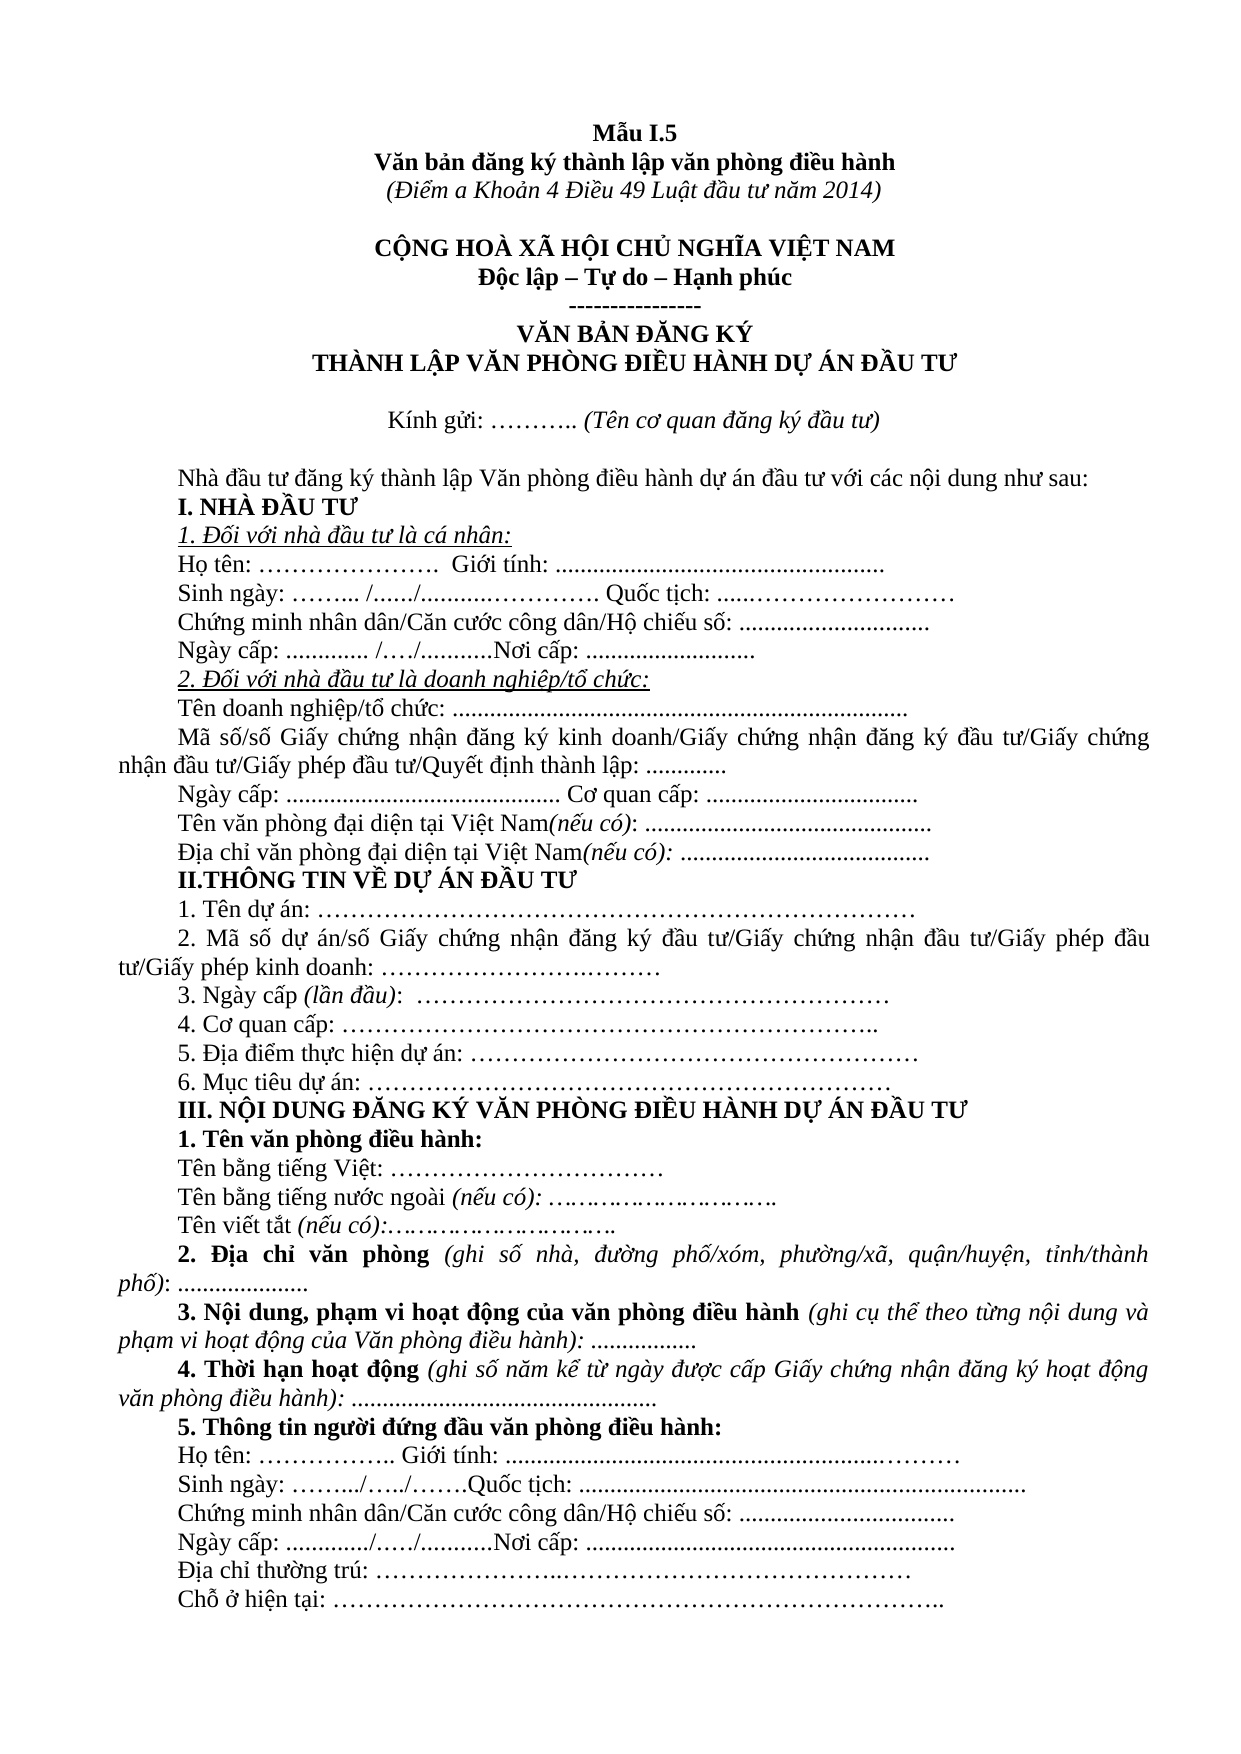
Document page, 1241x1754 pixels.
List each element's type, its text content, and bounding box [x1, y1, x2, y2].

text Tên bằng tiếng Việt: …………………………… [118, 1153, 1152, 1182]
text Tên văn phòng đại diện tại Việt Nam(nếu có): .............................................. [118, 808, 1152, 837]
text 3. Nội dung, phạm vi hoạt động của văn phòng điều hành (ghi cụ thể theo từng nội dung và phạm vi hoạt động của Văn phòng điều hành): ................. [118, 1297, 1152, 1354]
text Sinh ngày: …….../…../…….Quốc tịch: [118, 1469, 1152, 1498]
text 2. Địa chỉ văn phòng (ghi số nhà, đường phố/xóm, phường/xã, quận/huyện, tỉnh/thành phố): ..................... [118, 1239, 1152, 1297]
text Họ tên: …………………. Giới tính: [118, 549, 1152, 578]
text Ngày cấp: / / Nơi cấp: [118, 636, 1152, 664]
text Mã số/số Giấy chứng nhận đăng ký kinh doanh/Giấy chứng nhận đăng ký đầu tư/Giấy chứng nhận đầu tư/Giấy phép đầu tư/Quyết định thành lập: ............. [118, 722, 1152, 779]
text Ngày cấp: / / Nơi cấp: [118, 1527, 1152, 1556]
text 2. Đối với nhà đầu tư là doanh nghiệp/tổ chức: [118, 664, 1152, 693]
text Nhà đầu tư đăng ký thành lập Văn phòng điều hành dự án đầu tư với các nội dung như sau: [118, 463, 1152, 492]
text Chứng minh nhân dân/Căn cước công dân/Hộ chiếu số: [118, 607, 1152, 636]
text CỘNG HOÀ XÃ HỘI CHỦ NGHĨA VIỆT NAM Độc lập – Tự do – Hạnh phúc ---------------- [118, 233, 1152, 319]
text Địa chỉ thường trú: …………………..…………………………………… [118, 1556, 1152, 1584]
text 3. Ngày cấp (lần đầu): ………………………………………………… [118, 981, 1152, 1009]
text 6. Mục tiêu dự án: ……………………………………………………… [118, 1067, 1152, 1096]
text 4. Thời hạn hoạt động (ghi số năm kể từ ngày được cấp Giấy chứng nhận đăng ký hoạt động văn phòng điều hành): ................................................. [118, 1354, 1152, 1412]
text 4. Cơ quan cấp: ……………………………………………………….. [118, 1009, 1152, 1038]
text 2. Mã số dự án/số Giấy chứng nhận đăng ký đầu tư/Giấy chứng nhận đầu tư/Giấy phép đầu tư/Giấy phép kinh doanh: …………………….……… [118, 923, 1152, 981]
text 5. Thông tin người đứng đầu văn phòng điều hành: [118, 1412, 1152, 1441]
text Tên viết tắt (nếu có):…………………………. [118, 1211, 1152, 1239]
text (Điểm a Khoản 4 Điều 49 Luật đầu tư năm 2014) [118, 176, 1152, 204]
text III. NỘI DUNG ĐĂNG KÝ VĂN PHÒNG ĐIỀU HÀNH DỰ ÁN ĐẦU TƯ [118, 1096, 1152, 1124]
text Văn bản đăng ký thành lập văn phòng điều hành [118, 147, 1152, 176]
text THÀNH LẬP VĂN PHÒNG ĐIỀU HÀNH DỰ ÁN ĐẦU TƯ [118, 348, 1152, 377]
text Chứng minh nhân dân/Căn cước công dân/Hộ chiếu số: [118, 1498, 1152, 1527]
text Địa chỉ văn phòng đại diện tại Việt Nam(nếu có): ........................................ [118, 837, 1152, 866]
text VĂN BẢN ĐĂNG KÝ [118, 319, 1152, 348]
text 1. Tên văn phòng điều hành: [118, 1124, 1152, 1153]
text Kính gửi: ……….. (Tên cơ quan đăng ký đầu tư) [118, 406, 1152, 434]
text 5. Địa điểm thực hiện dự án: ……………………………………………… [118, 1038, 1152, 1067]
text 1. Tên dự án: ……………………………………………………………… [118, 894, 1152, 923]
text Ngày cấp: ............................................ Cơ quan cấp: .................................. [118, 779, 1152, 808]
text II.THÔNG TIN VỀ DỰ ÁN ĐẦU TƯ [118, 866, 1152, 894]
text Chỗ ở hiện tại: ……………………………………………………………….. [118, 1584, 1152, 1613]
text Sinh ngày: ……... / / …………. Quốc tịch: …………………… [118, 578, 1152, 607]
text Tên bằng tiếng nước ngoài (nếu có): …………………………. [118, 1182, 1152, 1211]
text I. NHÀ ĐẦU TƯ [118, 492, 1152, 521]
text 1. Đối với nhà đầu tư là cá nhân: [118, 521, 1152, 549]
text Tên doanh nghiệp/tổ chức: ......................................................................... [118, 693, 1152, 722]
text Họ tên: …………….. Giới tính: ……… [118, 1441, 1152, 1469]
text Mẫu I.5 [118, 118, 1152, 147]
